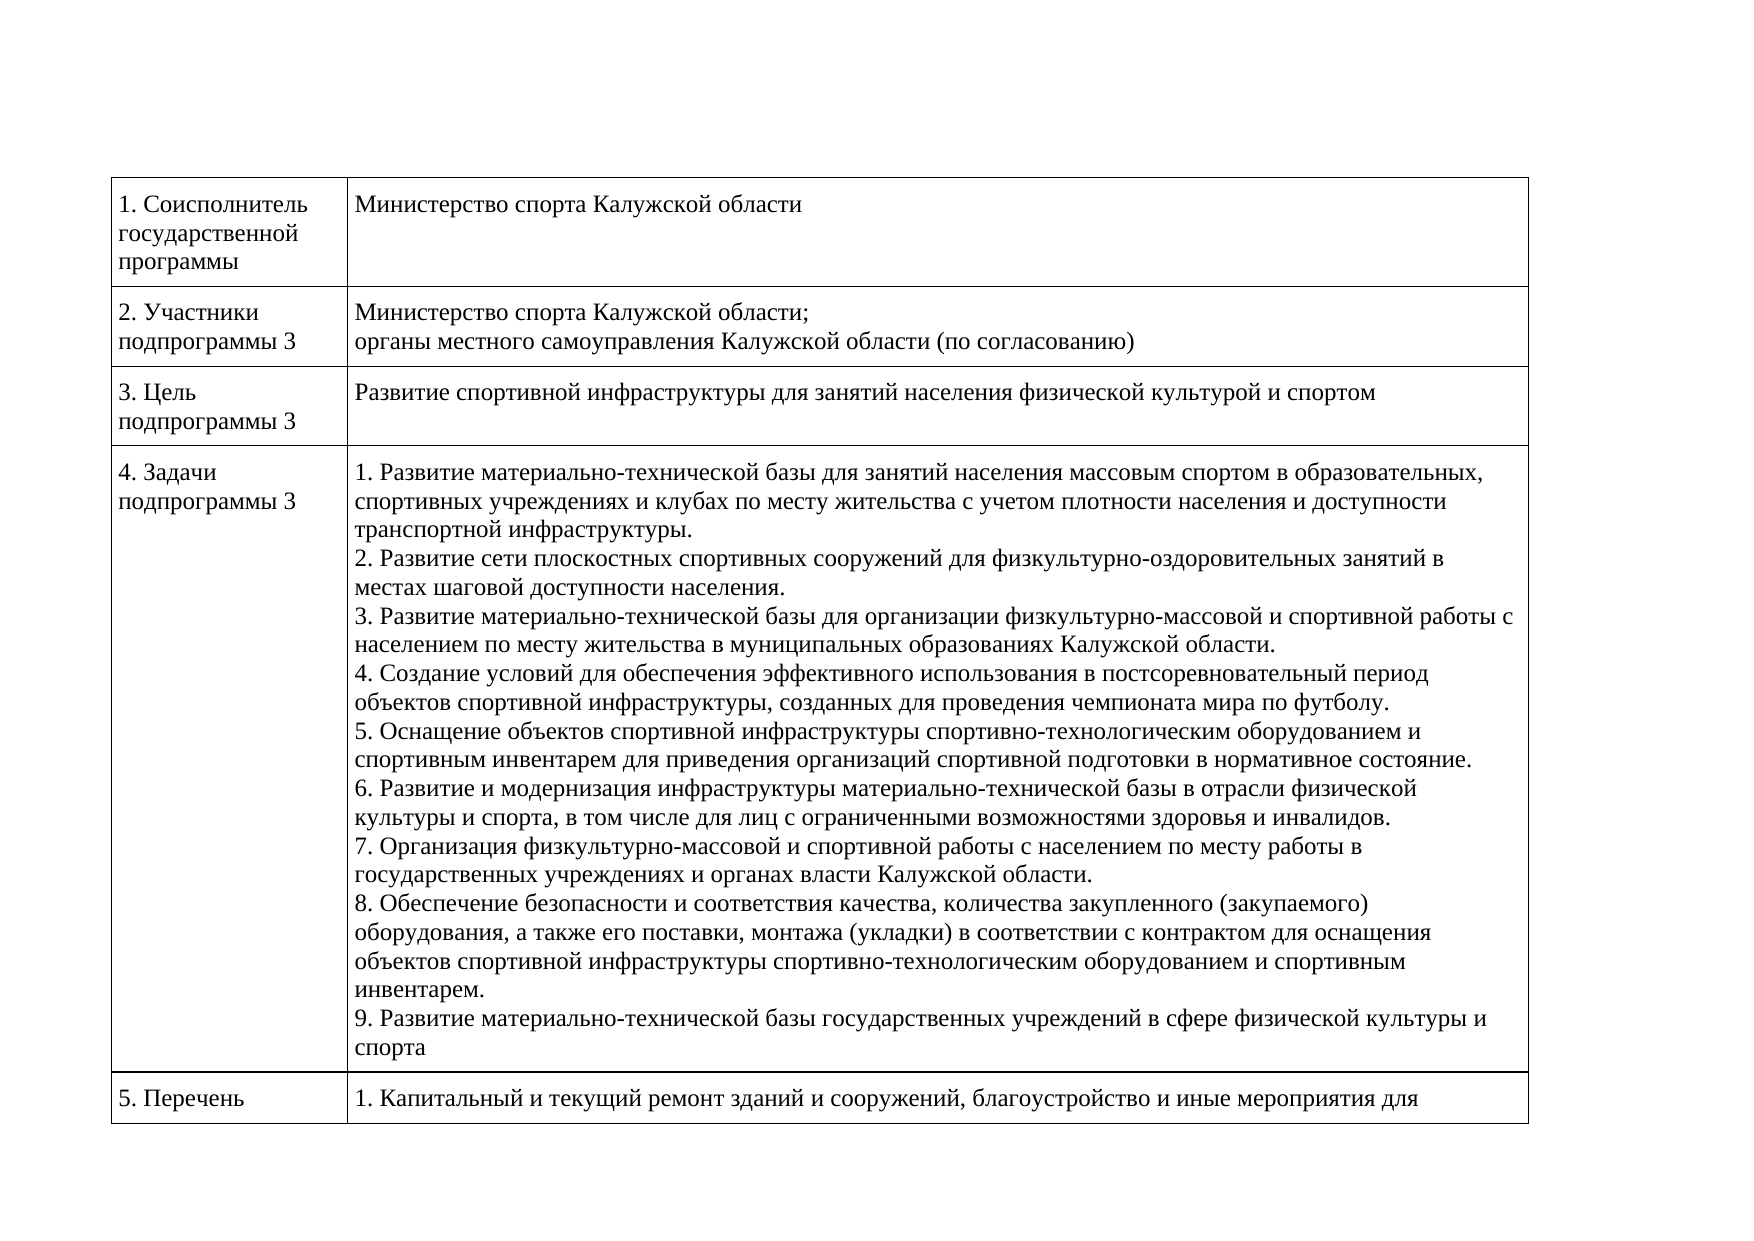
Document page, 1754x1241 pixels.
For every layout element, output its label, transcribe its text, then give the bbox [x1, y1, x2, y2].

table_cell 2. Участники подпрограммы 3 [112, 287, 347, 366]
table_header 1. Соисполнитель государственной программы [112, 178, 347, 286]
table_cell 4. Задачи подпрограммы 3 [112, 446, 347, 1071]
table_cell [112, 1073, 347, 1122]
table_header Министерство спорта Калужской области [348, 178, 1528, 286]
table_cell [348, 1073, 1528, 1122]
table_cell 3. Цель подпрограммы 3 [112, 367, 347, 445]
table_cell Развитие спортивной инфраструктуры для занятий населения физической культурой и спортом [348, 367, 1528, 445]
table_cell 1. Развитие материально-технической базы для занятий населения массовым спортом в образовательных, спортивных учреждениях и клубах по месту жительства с учетом плотности населения и доступности транспортной инфраструктуры. 2. Развитие сети плоскостных спортивных сооружений для физкультурно-оздоровительных занятий в местах шаговой доступности населения. 3. Развитие материально-технической базы для организации физкультурно-массовой и спортивной работы с населением по месту жительства в муниципальных образованиях Калужской области. 4. Создание условий для обеспечения эффективного использования в постсоревновательный период объектов спортивной инфраструктуры, созданных для проведения чемпионата мира по футболу. 5. Оснащение объектов спортивной инфраструктуры спортивно-технологическим оборудованием и спортивным инвентарем для приведения организаций спортивной подготовки в нормативное состояние. 6. Развитие и модернизация инфраструктуры материально-технической базы в отрасли физической культуры и спорта, в том числе для лиц с ограниченными возможностями здоровья и инвалидов. 7. Организация физкультурно-массовой и спортивной работы с населением по месту работы в государственных учреждениях и органах власти Калужской области. 8. Обеспечение безопасности и соответствия качества, количества закупленного (закупаемого) оборудования, а также его поставки, монтажа (укладки) в соответствии с контрактом для оснащения объектов спортивной инфраструктуры спортивно-технологическим оборудованием и спортивным инвентарем. 9. Развитие материально-технической базы государственных учреждений в сфере физической культуры и спорта [348, 446, 1528, 1071]
table_cell Министерство спорта Калужской области; органы местного самоуправления Калужской области (по согласованию) [348, 287, 1528, 366]
